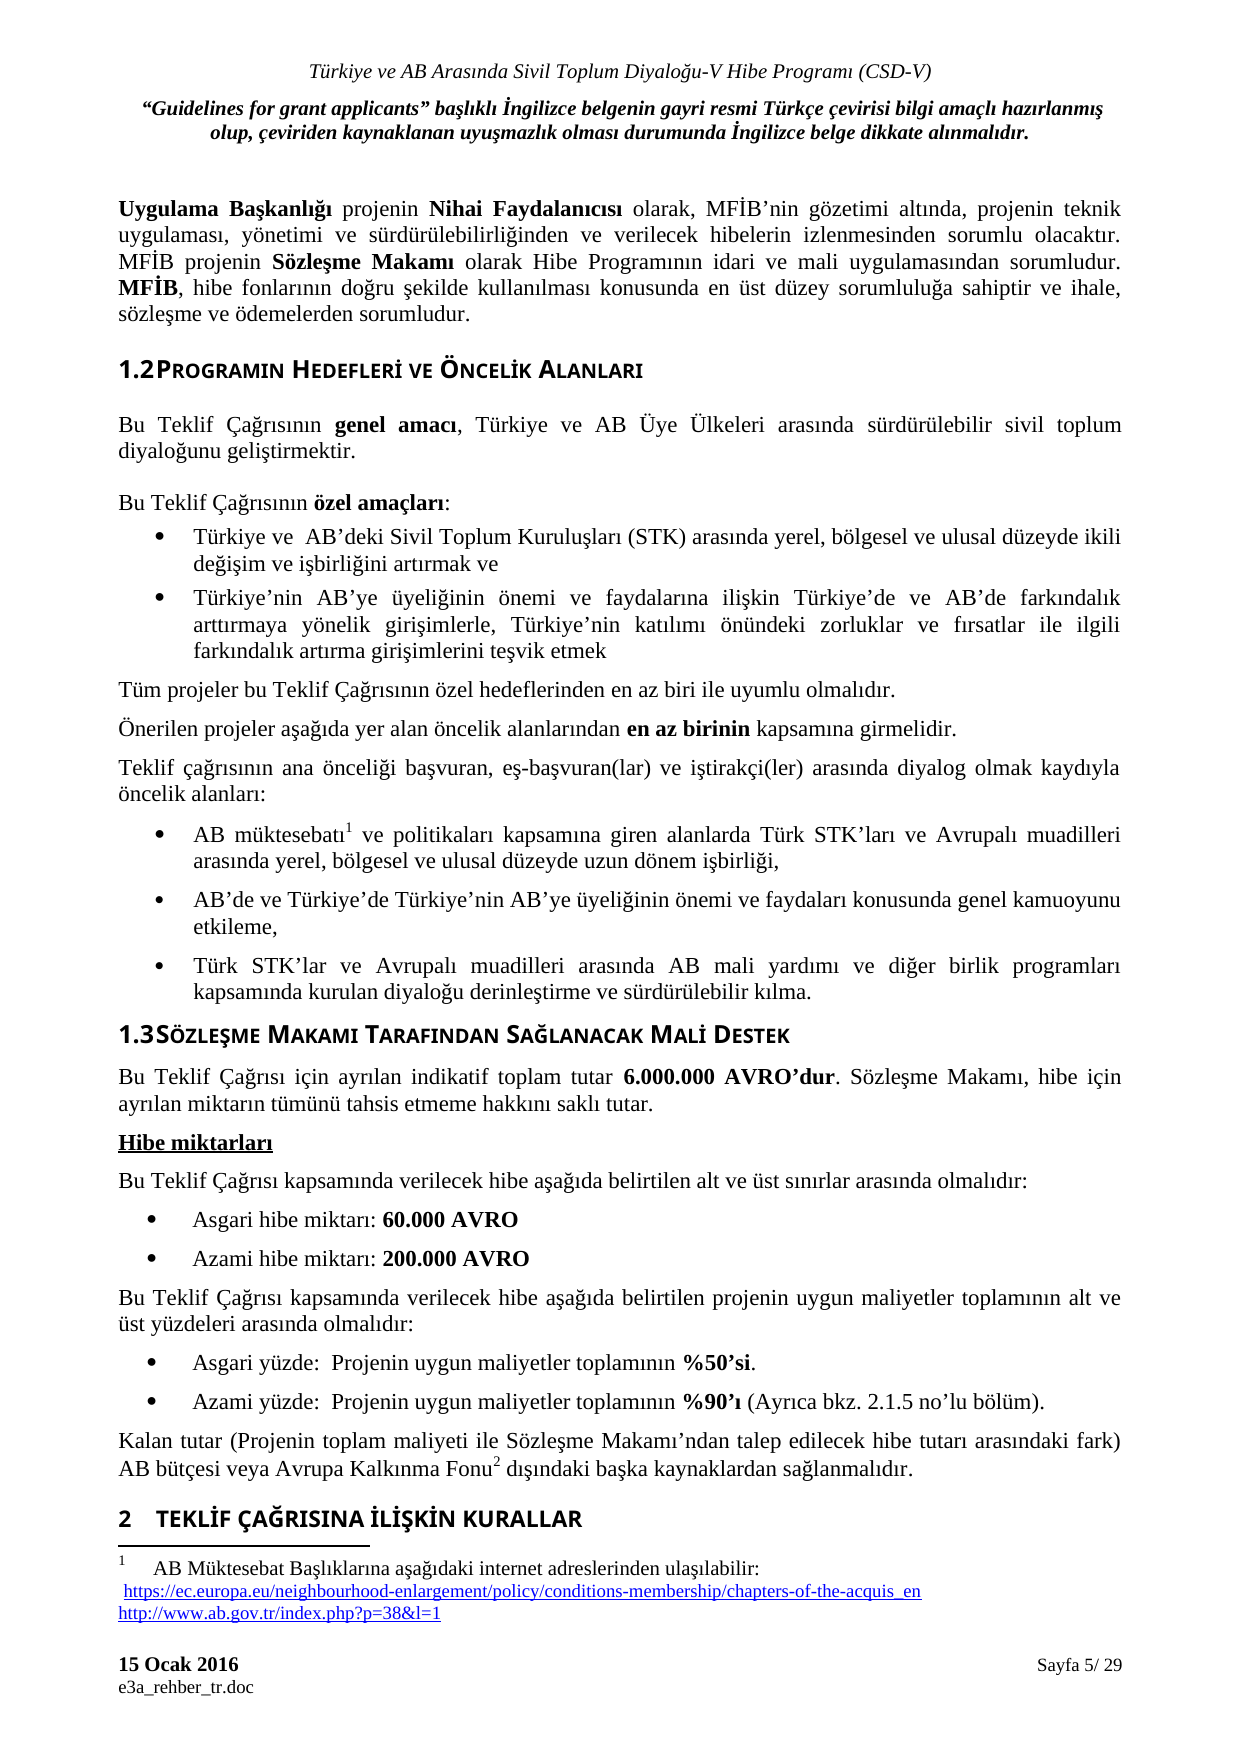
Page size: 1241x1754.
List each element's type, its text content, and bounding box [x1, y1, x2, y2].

list Programın Hedefleri ve Öncelik Alanları [118, 352, 1122, 386]
text TEKLİF ÇAĞRISINA İLİŞKİN KURALLAR [118, 1503, 1122, 1534]
list Azami yüzde: Projenin uygun maliyetler toplamının %90’ı (Ayrıca bkz. 2.1.5 no’lu bölüm). [148, 1388, 1122, 1414]
text Önerilen projeler aşağıda yer alan öncelik alanlarından en az birinin kapsamına girmelidir. [118, 715, 1122, 741]
list Türkiye ve AB’deki Sivil Toplum Kuruluşları (STK) arasında yerel, bölgesel ve ulusal düzeyde ikili değişim ve işbirliğini artırmak ve [156, 523, 1122, 576]
list AB’de ve Türkiye’de Türkiye’nin AB’ye üyeliğinin önemi ve faydaları konusunda genel kamuoyunu etkileme, [156, 886, 1122, 939]
list Sözleşme Makamı Tarafından Sağlanacak Mali Destek [118, 1017, 1122, 1051]
list AB müktesebatı ve politikaları kapsamına giren alanlarda Türk STK’ları ve Avrupalı muadilleri arasında yerel, bölgesel ve ulusal düzeyde uzun dönem işbirliği, [156, 819, 1122, 874]
text Tüm projeler bu Teklif Çağrısının özel hedeflerinden en az biri ile uyumlu olmalıdır. [118, 676, 1122, 702]
text Hibe miktarları [118, 1129, 1122, 1155]
text Bu Teklif Çağrısı kapsamında verilecek hibe aşağıda belirtilen projenin uygun maliyetler toplamının alt ve üst yüzdeleri arasında olmalıdır: [118, 1284, 1122, 1337]
list Türkiye’nin AB’ye üyeliğinin önemi ve faydalarına ilişkin Türkiye’de ve AB’de farkındalık arttırmaya yönelik girişimlerle, Türkiye’nin katılımı önündeki zorluklar ve fırsatlar ile ilgili farkındalık artırma girişimlerini teşvik etmek [156, 584, 1122, 663]
text Kalan tutar (Projenin toplam maliyeti ile Sözleşme Makamı’ndan talep edilecek hibe tutarı arasındaki fark) AB bütçesi veya Avrupa Kalkınma Fonu dışındaki başka kaynaklardan sağlanmalıdır. [118, 1427, 1122, 1482]
list Azami hibe miktarı: 200.000 AVRO [148, 1245, 1122, 1272]
list Asgari yüzde: Projenin uygun maliyetler toplamının %50’si. [148, 1349, 1122, 1376]
text Bu Teklif Çağrısının genel amacı, Türkiye ve AB Üye Ülkeleri arasında sürdürülebilir sivil toplum diyaloğunu geliştirmektir. [118, 411, 1122, 464]
text Teklif çağrısının ana önceliği başvuran, eş-başvuran(lar) ve iştirakçi(ler) arasında diyalog olmak kaydıyla öncelik alanları: [118, 754, 1122, 806]
text Bu Teklif Çağrısı için ayrılan indikatif toplam tutar 6.000.000 AVRO’dur. Sözleşme Makamı, hibe için ayrılan miktarın tümünü tahsis etmeme hakkını saklı tutar. [118, 1063, 1122, 1116]
list Türk STK’lar ve Avrupalı muadilleri arasında AB mali yardımı ve diğer birlik programları kapsamında kurulan diyaloğu derinleştirme ve sürdürülebilir kılma. [156, 952, 1122, 1004]
text Bu Teklif Çağrısının özel amaçları: [118, 489, 1122, 515]
text Bu Teklif Çağrısı kapsamında verilecek hibe aşağıda belirtilen alt ve üst sınırlar arasında olmalıdır: [118, 1167, 1122, 1194]
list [118, 195, 1122, 327]
list Asgari hibe miktarı: 60.000 AVRO [148, 1206, 1122, 1233]
